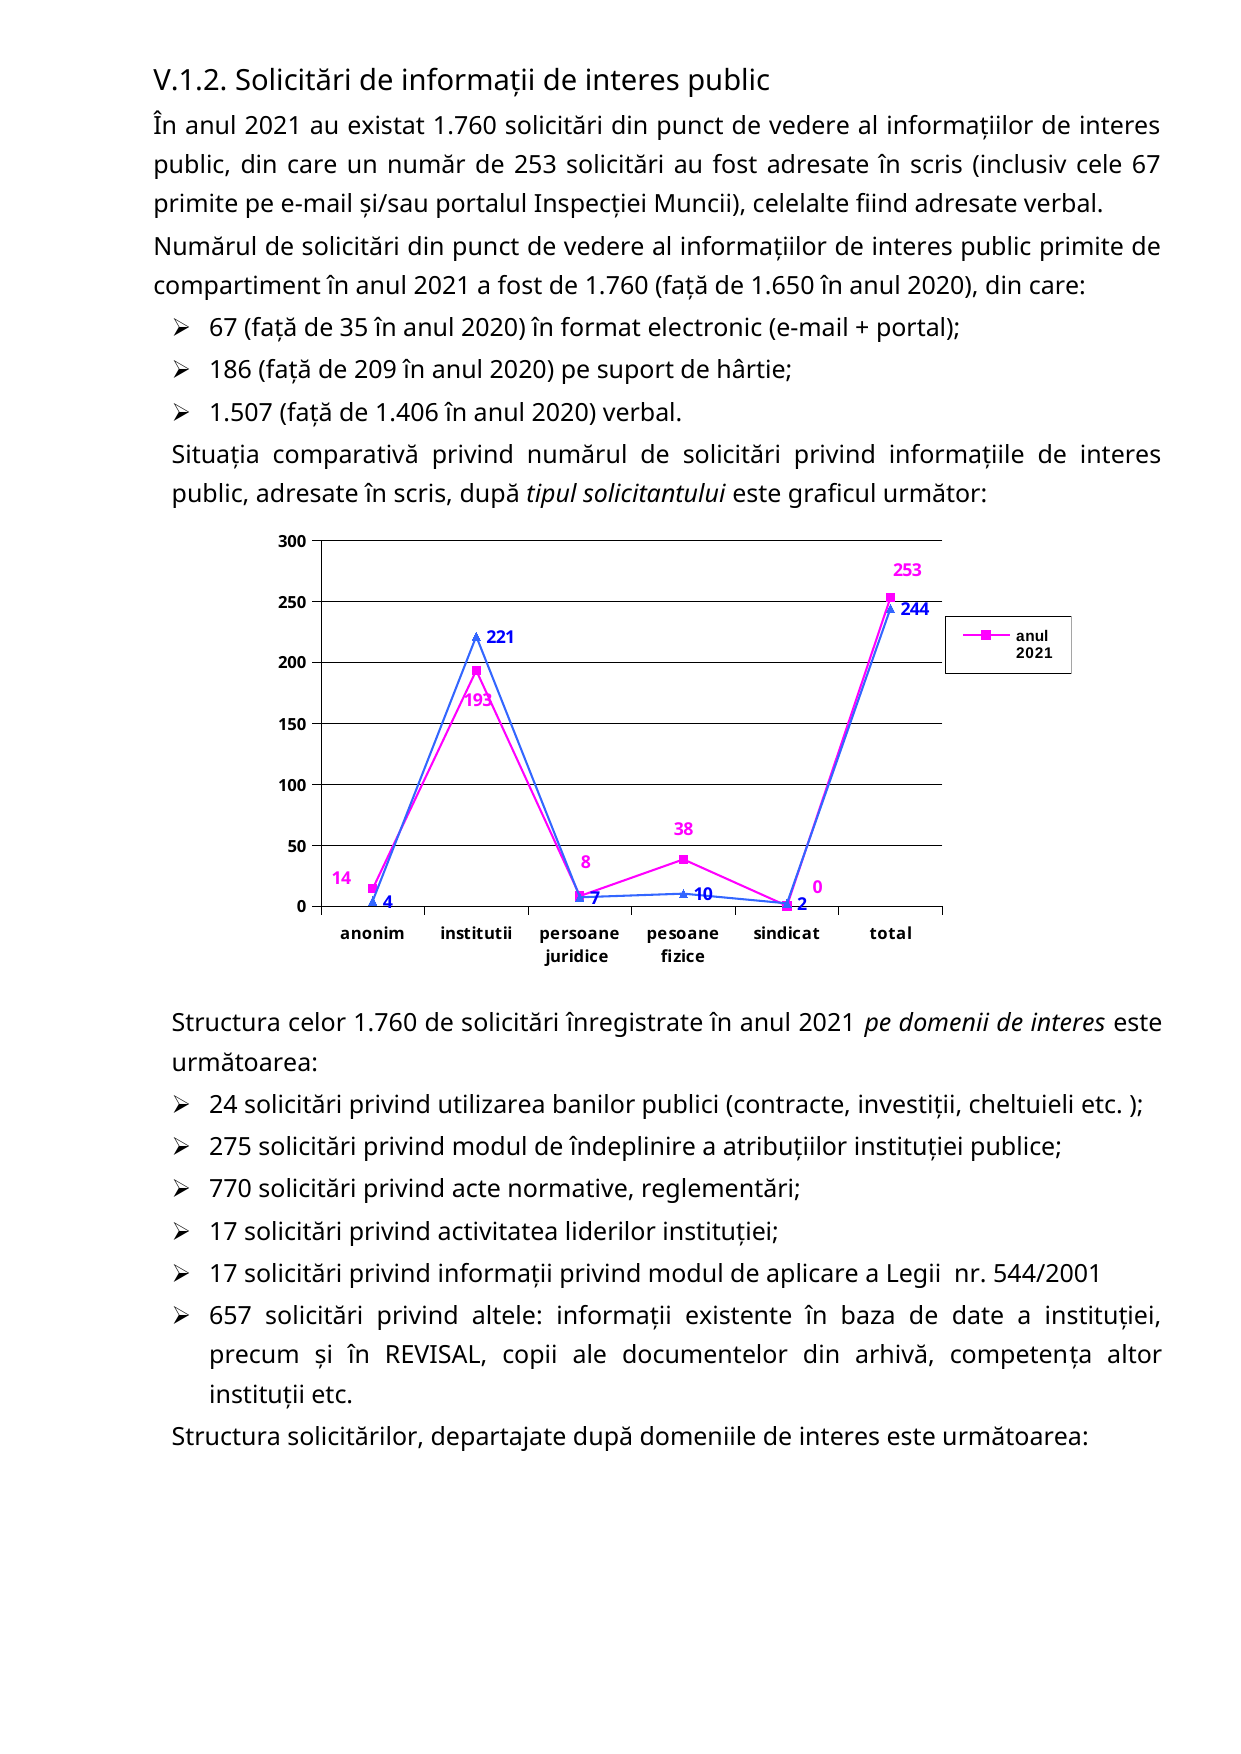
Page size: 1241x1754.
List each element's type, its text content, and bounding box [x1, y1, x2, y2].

list 275 solicitări privind modul de îndeplinire a atribuţiilor instituţiei publice; [171, 1129, 1162, 1163]
list 17 solicitări privind activitatea liderilor instituţiei; [171, 1213, 1162, 1247]
text În anul 2021 au existat 1.760 solicitări din punct de vedere al informaţiilor de interes public, din care un număr de 253 solicitări au fost adresate în scris (inclusiv cele 67 primite pe e-mail şi/sau portalul Inspecţiei Muncii), celelalte fiind adresate verbal. [153, 108, 1162, 220]
text Structura solicitărilor, departajate după domeniile de interes este următoarea: [171, 1418, 1162, 1453]
list 24 solicitări privind utilizarea banilor publici (contracte, investiţii, cheltuieli etc. ); [171, 1086, 1162, 1121]
text Numărul de solicitări din punct de vedere al informaţiilor de interes public primite de compartiment în anul 2021 a fost de 1.760 (faţă de 1.650 în anul 2020), din care: [153, 228, 1162, 302]
list 770 solicitări privind acte normative, reglementări; [171, 1171, 1162, 1205]
text V.1.2. Solicitări de informaţii de interes public [153, 59, 1162, 99]
list 67 (faţă de 35 în anul 2020) în format electronic (e-mail + portal); [171, 310, 1162, 344]
text Situaţia comparativă privind numărul de solicitări privind informaţiile de interes public, adresate în scris, după tipul solicitantului este graficul următor: [171, 437, 1162, 510]
list 657 solicitări privind altele: informaţii existente în baza de date a instituţiei, precum şi în REVISAL, copii ale documentelor din arhivă, competența altor instituții etc. [171, 1298, 1162, 1410]
list 1.507 (faţă de 1.406 în anul 2020) verbal. [171, 394, 1162, 428]
list 17 solicitări privind informaţii privind modul de aplicare a Legii nr. 544/2001 [171, 1256, 1162, 1290]
list 186 (faţă de 209 în anul 2020) pe suport de hârtie; [171, 352, 1162, 386]
text Structura celor 1.760 de solicitări înregistrate în anul 2021 pe domenii de interes este următoarea: [171, 1005, 1162, 1078]
